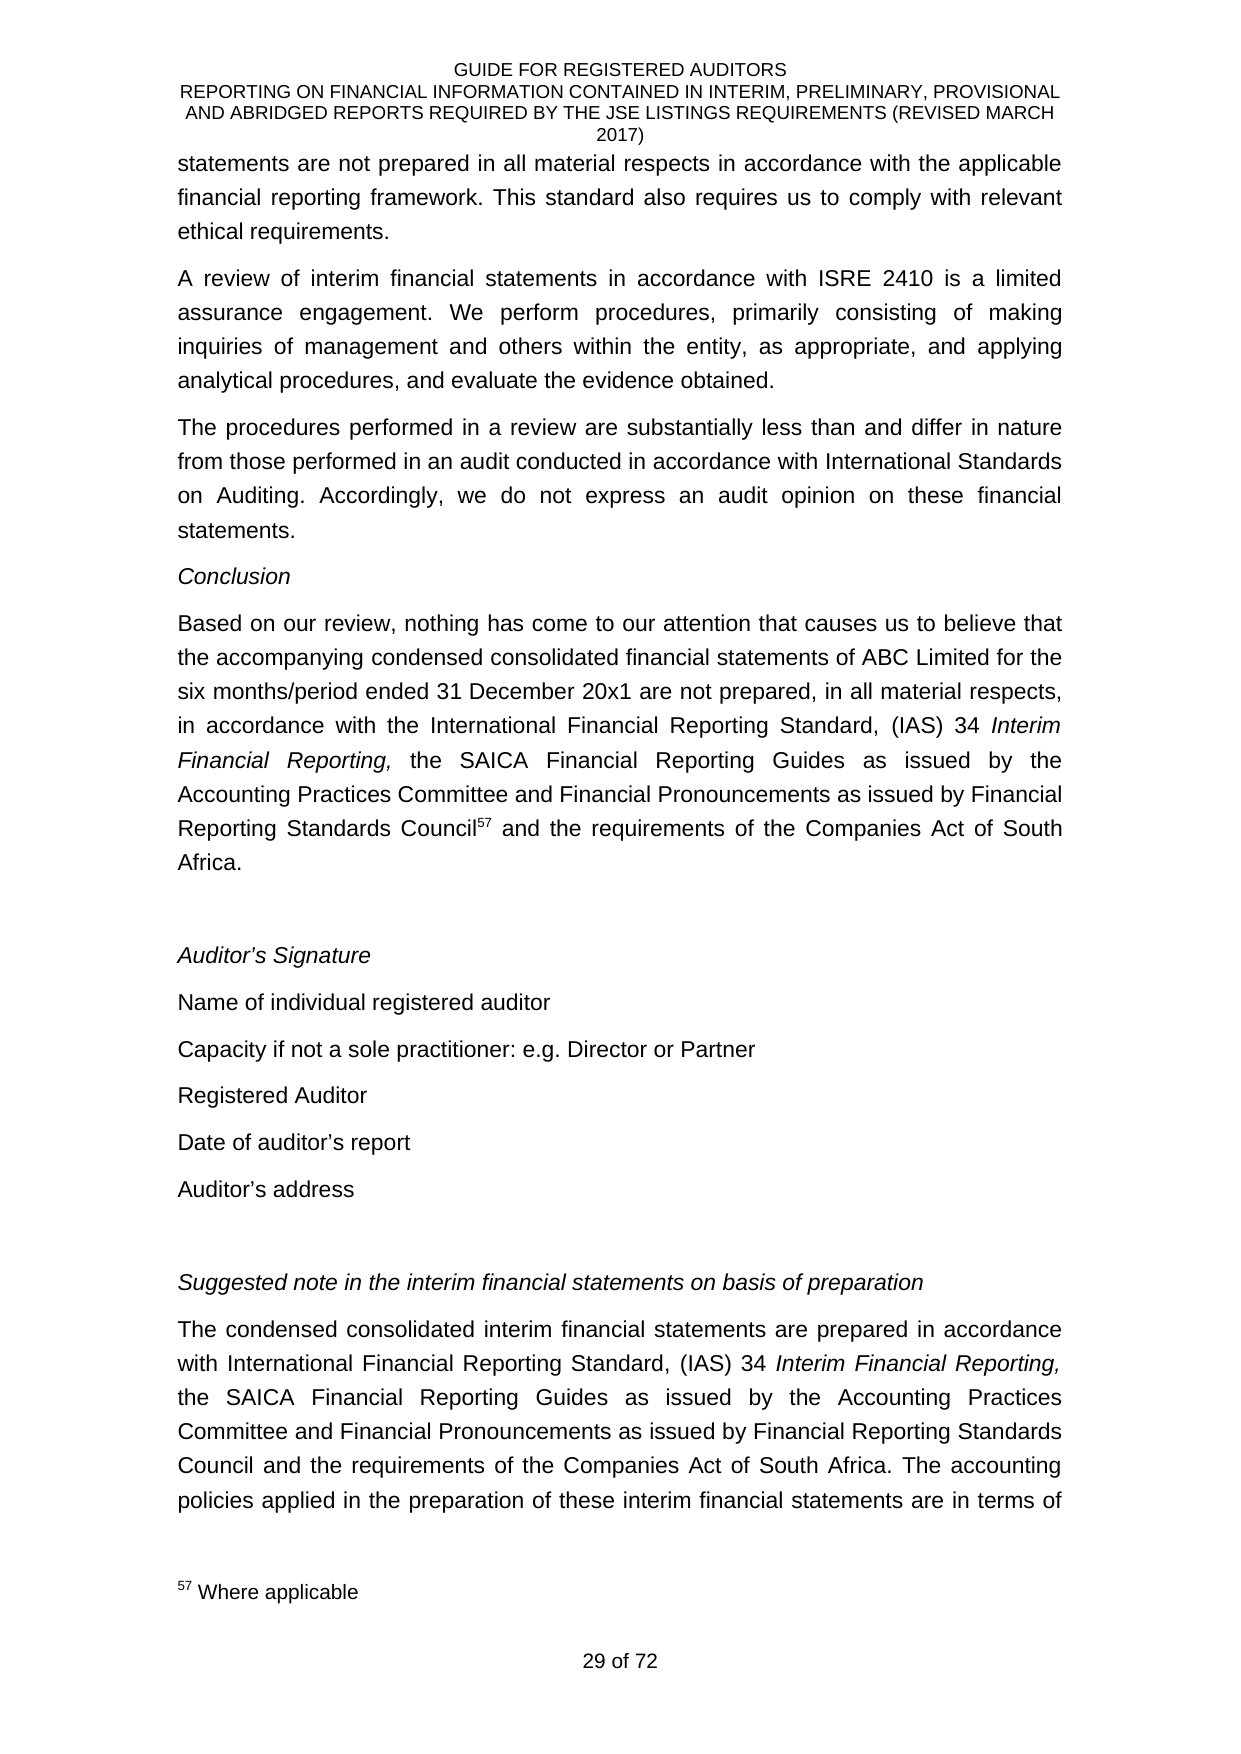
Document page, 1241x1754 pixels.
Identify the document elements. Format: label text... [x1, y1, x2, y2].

text Capacity if not a sole practitioner: e.g. Director or Partner [177, 1036, 1063, 1062]
text The procedures performed in a review are substantially less than and differ in nature from those performed in an audit conducted in accordance with International Standards on Auditing. Accordingly, we do not express an audit opinion on these financial statements. [177, 414, 1063, 543]
text A review of interim financial statements in accordance with ISRE 2410 is a limited assurance engagement. We perform procedures, primarily consisting of making inquiries of management and others within the entity, as appropriate, and applying analytical procedures, and evaluate the evidence obtained. [177, 265, 1063, 394]
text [177, 150, 1063, 245]
text Conclusion [177, 563, 1063, 590]
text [177, 1316, 1063, 1513]
text Registered Auditor [177, 1082, 1063, 1109]
text Suggested note in the interim financial statements on basis of preparation [177, 1269, 1063, 1296]
text Date of auditor’s report [177, 1129, 1063, 1156]
text Name of individual registered auditor [177, 989, 1063, 1016]
text Auditor’s Signature [177, 942, 1063, 969]
text Auditor’s address [177, 1176, 1063, 1202]
text Based on our review, nothing has come to our attention that causes us to believe that the accompanying condensed consolidated financial statements of ABC Limited for the six months/period ended 31 December 20x1 are not prepared, in all material respects, in accordance with the International Financial Reporting Standard, (IAS) 34 Interim Financial Reporting, the SAICA Financial Reporting Guides as issued by the Accounting Practices Committee and Financial Pronouncements as issued by Financial Reporting Standards Council and the requirements of the Companies Act of South Africa. [177, 610, 1063, 876]
